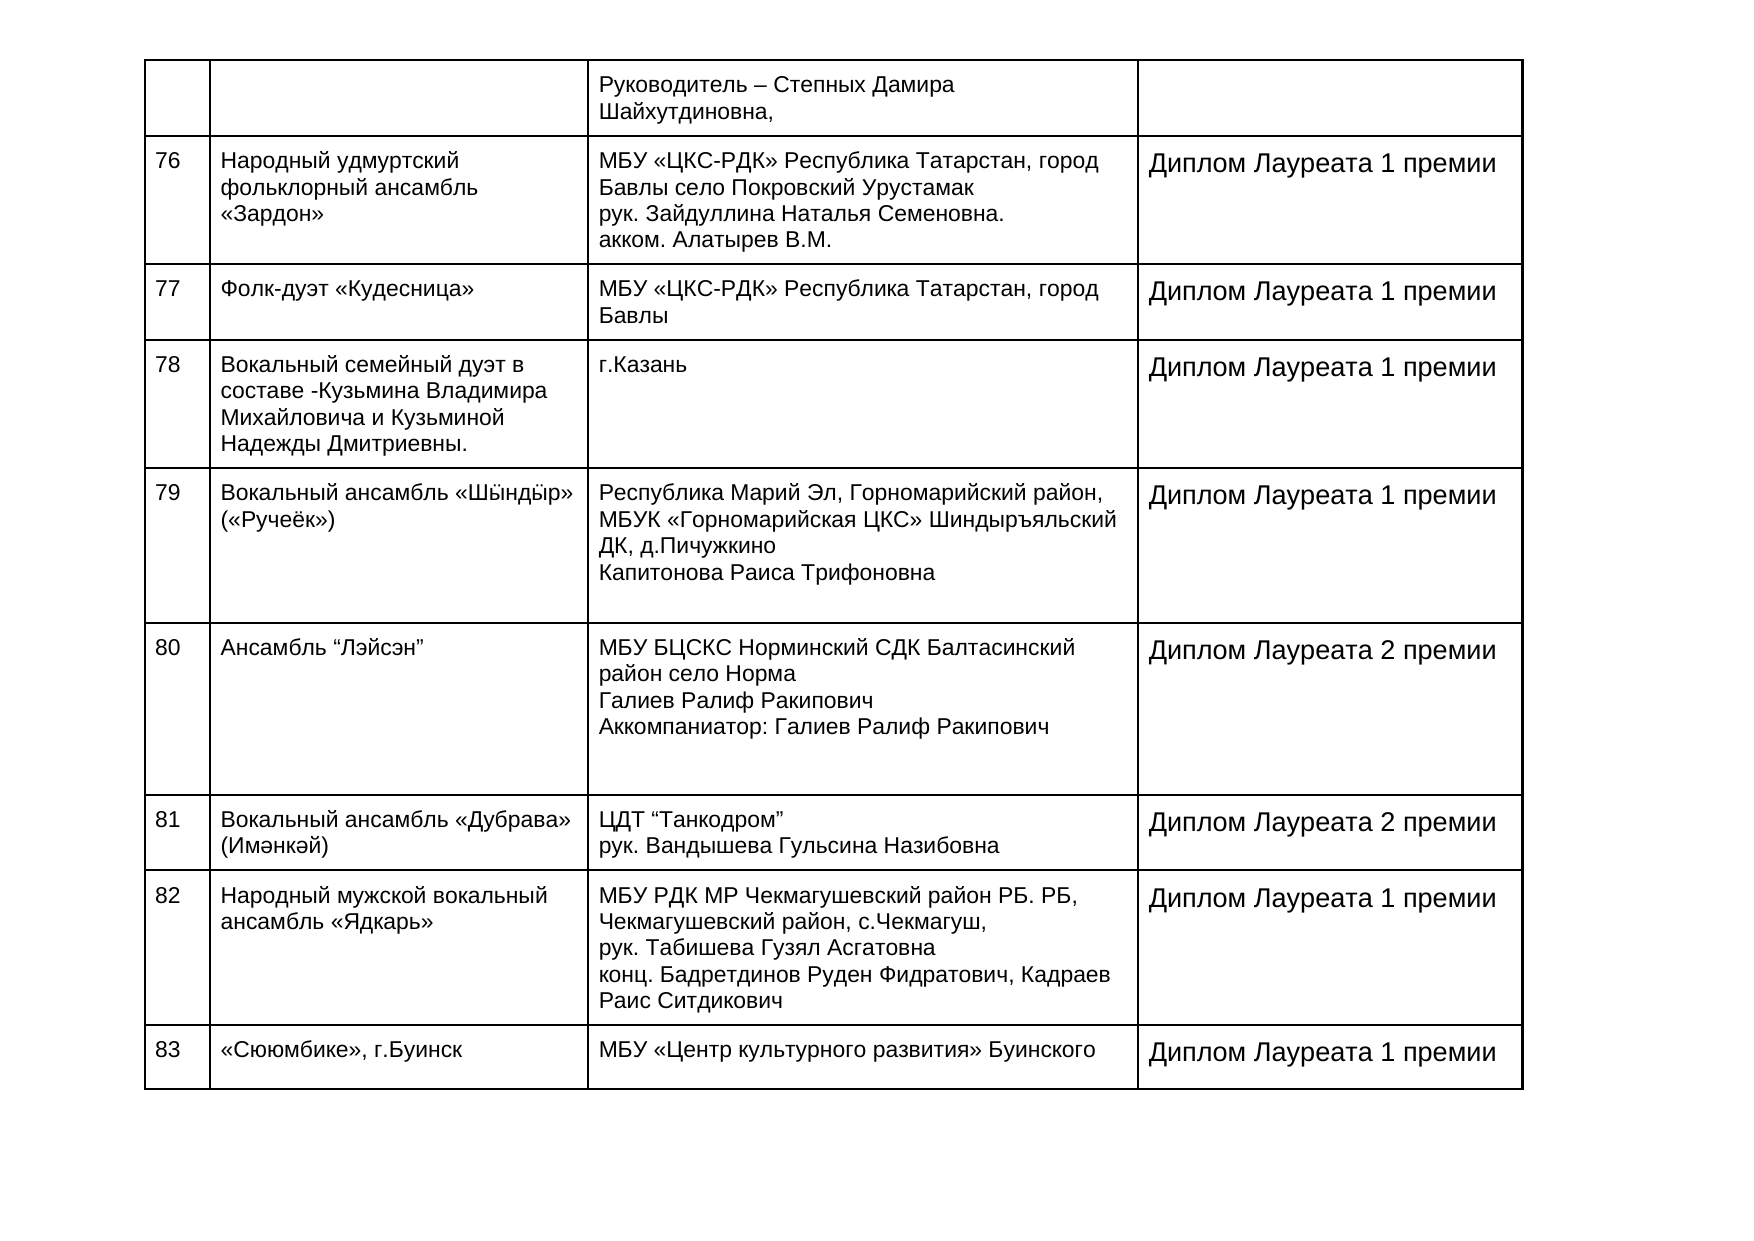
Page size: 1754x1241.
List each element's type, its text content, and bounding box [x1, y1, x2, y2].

table_cell Фолк-дуэт «Кудесница» [211, 265, 587, 338]
table_cell Вокальный ансамбль «Дубрава» (Имәнкәй) [211, 796, 587, 869]
table_cell Диплом Лауреата 1 премии [1139, 871, 1521, 1024]
table_cell 80 [146, 624, 209, 793]
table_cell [1139, 1026, 1521, 1088]
table_cell МБУ «ЦКС-РДК» Республика Татарстан, город Бавлы [589, 265, 1137, 338]
table_cell Диплом Лауреата 1 премии [1139, 137, 1521, 263]
table_cell г.Казань [589, 341, 1137, 467]
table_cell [1139, 61, 1521, 134]
table_cell Народный удмуртский фольклорный ансамбль «Зардон» [211, 137, 587, 263]
table_cell МБУ БЦСКС Норминский СДК Балтасинский район село Норма Галиев Ралиф Ракипович Аккомпаниатор: Галиев Ралиф Ракипович [589, 624, 1137, 793]
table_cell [589, 61, 1137, 134]
table_cell Диплом Лауреата 2 премии [1139, 796, 1521, 869]
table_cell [211, 61, 587, 134]
table_cell ЦДТ “Танкодром” рук. Вандышева Гульсина Назибовна [589, 796, 1137, 869]
table_cell Ансамбль “Лэйсэн” [211, 624, 587, 793]
table_cell Диплом Лауреата 2 премии [1139, 624, 1521, 793]
table_cell 75 [146, 61, 209, 134]
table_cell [211, 1026, 587, 1088]
table_cell Диплом Лауреата 1 премии [1139, 341, 1521, 467]
table_cell 82 [146, 871, 209, 1024]
table_cell МБУ РДК МР Чекмагушевский район РБ. РБ, Чекмагушевский район, с.Чекмагуш, рук. Табишева Гузял Асгатовна конц. Бадретдинов Руден Фидратович, Кадраев Раис Ситдикович [589, 871, 1137, 1024]
table_cell Диплом Лауреата 1 премии [1139, 265, 1521, 338]
table_cell 76 [146, 137, 209, 263]
table_cell Народный мужской вокальный ансамбль «Ядкарь» [211, 871, 587, 1024]
table_cell Республика Марий Эл, Горномарийский район, МБУК «Горномарийская ЦКС» Шиндыръяльский ДК, д.Пичужкино Капитонова Раиса Трифоновна [589, 469, 1137, 622]
table_cell МБУ «ЦКС-РДК» Республика Татарстан, город Бавлы село Покровский Урустамак рук. Зайдуллина Наталья Семеновна. акком. Алатырев В.М. [589, 137, 1137, 263]
table_cell Диплом Лауреата 1 премии [1139, 469, 1521, 622]
table_cell 83 [146, 1026, 209, 1088]
table_cell 78 [146, 341, 209, 467]
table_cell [589, 1026, 1137, 1088]
table_cell 77 [146, 265, 209, 338]
table_cell 81 [146, 796, 209, 869]
table_cell Вокальный ансамбль «Шӹндӹр» («Ручеёк») [211, 469, 587, 622]
table_cell Вокальный семейный дуэт в составе -Кузьмина Владимира Михайловича и Кузьминой Надежды Дмитриевны. [211, 341, 587, 467]
table_cell 79 [146, 469, 209, 622]
